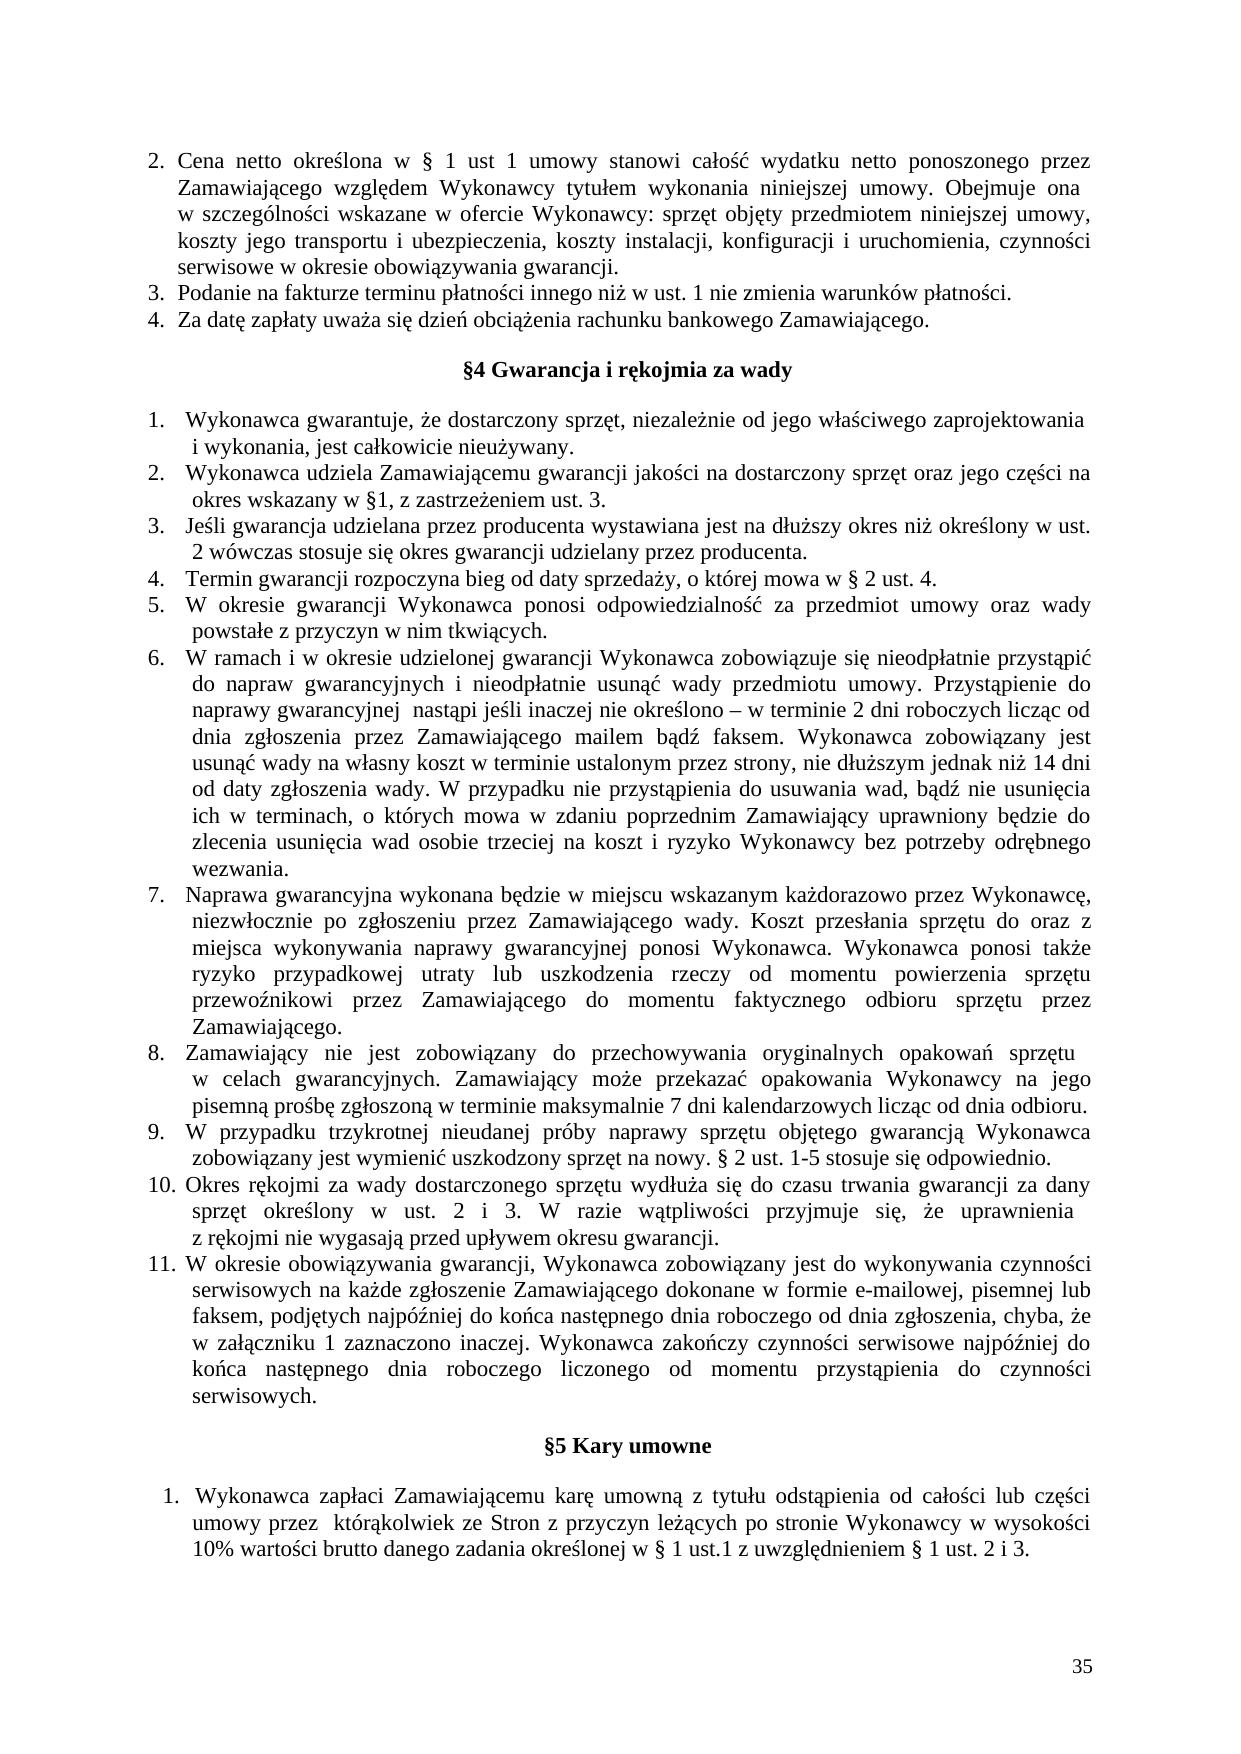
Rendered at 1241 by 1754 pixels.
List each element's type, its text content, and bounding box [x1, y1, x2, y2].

list Jeśli gwarancja udzielana przez producenta wystawiana jest na dłuższy okres niż określony w ust. 2 wówczas stosuje się okres gwarancji udzielany przez producenta. [148, 512, 1093, 565]
list W ramach i w okresie udzielonej gwarancji Wykonawca zobowiązuje się nieodpłatnie przystąpić do napraw gwarancyjnych i nieodpłatnie usunąć wady przedmiotu umowy. Przystąpienie do naprawy gwarancyjnej nastąpi jeśli inaczej nie określono – w terminie 2 dni roboczych licząc od dnia zgłoszenia przez Zamawiającego mailem bądź faksem. Wykonawca zobowiązany jest usunąć wady na własny koszt w terminie ustalonym przez strony, nie dłuższym jednak niż 14 dni od daty zgłoszenia wady. W przypadku nie przystąpienia do usuwania wad, bądź nie usunięcia ich w terminach, o których mowa w zdaniu poprzednim Zamawiający uprawniony będzie do zlecenia usunięcia wad osobie trzeciej na koszt i ryzyko Wykonawcy bez potrzeby odrębnego wezwania. [148, 644, 1093, 881]
list W okresie obowiązywania gwarancji, Wykonawca zobowiązany jest do wykonywania czynności serwisowych na każde zgłoszenie Zamawiającego dokonane w formie e-mailowej, pisemnej lub faksem, podjętych najpóźniej do końca następnego dnia roboczego od dnia zgłoszenia, chyba, że w załączniku 1 zaznaczono inaczej. Wykonawca zakończy czynności serwisowe najpóźniej do końca następnego dnia roboczego liczonego od momentu przystąpienia do czynności serwisowych. [148, 1250, 1093, 1408]
list Termin gwarancji rozpoczyna bieg od daty sprzedaży, o której mowa w § 2 ust. 4. [148, 565, 1093, 591]
list Podanie na fakturze terminu płatności innego niż w ust. 1 nie zmienia warunków płatności. [148, 279, 1093, 306]
list Zamawiający nie jest zobowiązany do przechowywania oryginalnych opakowań sprzętu w celach gwarancyjnych. Zamawiający może przekazać opakowania Wykonawcy na jego pisemną prośbę zgłoszoną w terminie maksymalnie 7 dni kalendarzowych licząc od dnia odbioru. [148, 1039, 1093, 1118]
list Cena netto określona w § 1 ust 1 umowy stanowi całość wydatku netto ponoszonego przez Zamawiającego względem Wykonawcy tytułem wykonania niniejszej umowy. Obejmuje ona w szczególności wskazane w ofercie Wykonawcy: sprzęt objęty przedmiotem niniejszej umowy, koszty jego transportu i ubezpieczenia, koszty instalacji, konfiguracji i uruchomienia, czynności serwisowe w okresie obowiązywania gwarancji. [148, 148, 1093, 279]
list Za datę zapłaty uważa się dzień obciążenia rachunku bankowego Zamawiającego. [148, 306, 1093, 332]
list Wykonawca udziela Zamawiającemu gwarancji jakości na dostarczony sprzęt oraz jego części na okres wskazany w §1, z zastrzeżeniem ust. 3. [148, 459, 1093, 512]
list W okresie gwarancji Wykonawca ponosi odpowiedzialność za przedmiot umowy oraz wady powstałe z przyczyn w nim tkwiących. [148, 591, 1093, 644]
list W przypadku trzykrotnej nieudanej próby naprawy sprzętu objętego gwarancją Wykonawca zobowiązany jest wymienić uszkodzony sprzęt na nowy. § 2 ust. 1-5 stosuje się odpowiednio. [148, 1118, 1093, 1171]
list Wykonawca gwarantuje, że dostarczony sprzęt, niezależnie od jego właściwego zaprojektowania i wykonania, jest całkowicie nieużywany. [148, 407, 1093, 459]
list Wykonawca zapłaci Zamawiającemu karę umowną z tytułu odstąpienia od całości lub części umowy przez którąkolwiek ze Stron z przyczyn leżących po stronie Wykonawcy w wysokości 10% wartości brutto danego zadania określonej w § 1 ust.1 z uwzględnieniem § 1 ust. 2 i 3. [162, 1482, 1093, 1562]
text §4 Gwarancja i rękojmia za wady [162, 356, 1093, 382]
text §5 Kary umowne [162, 1432, 1093, 1458]
list Okres rękojmi za wady dostarczonego sprzętu wydłuża się do czasu trwania gwarancji za dany sprzęt określony w ust. 2 i 3. W razie wątpliwości przyjmuje się, że uprawnienia z rękojmi nie wygasają przed upływem okresu gwarancji. [148, 1171, 1093, 1250]
list Naprawa gwarancyjna wykonana będzie w miejscu wskazanym każdorazowo przez Wykonawcę, niezwłocznie po zgłoszeniu przez Zamawiającego wady. Koszt przesłania sprzętu do oraz z miejsca wykonywania naprawy gwarancyjnej ponosi Wykonawca. Wykonawca ponosi także ryzyko przypadkowej utraty lub uszkodzenia rzeczy od momentu powierzenia sprzętu przewoźnikowi przez Zamawiającego do momentu faktycznego odbioru sprzętu przez Zamawiającego. [148, 881, 1093, 1039]
